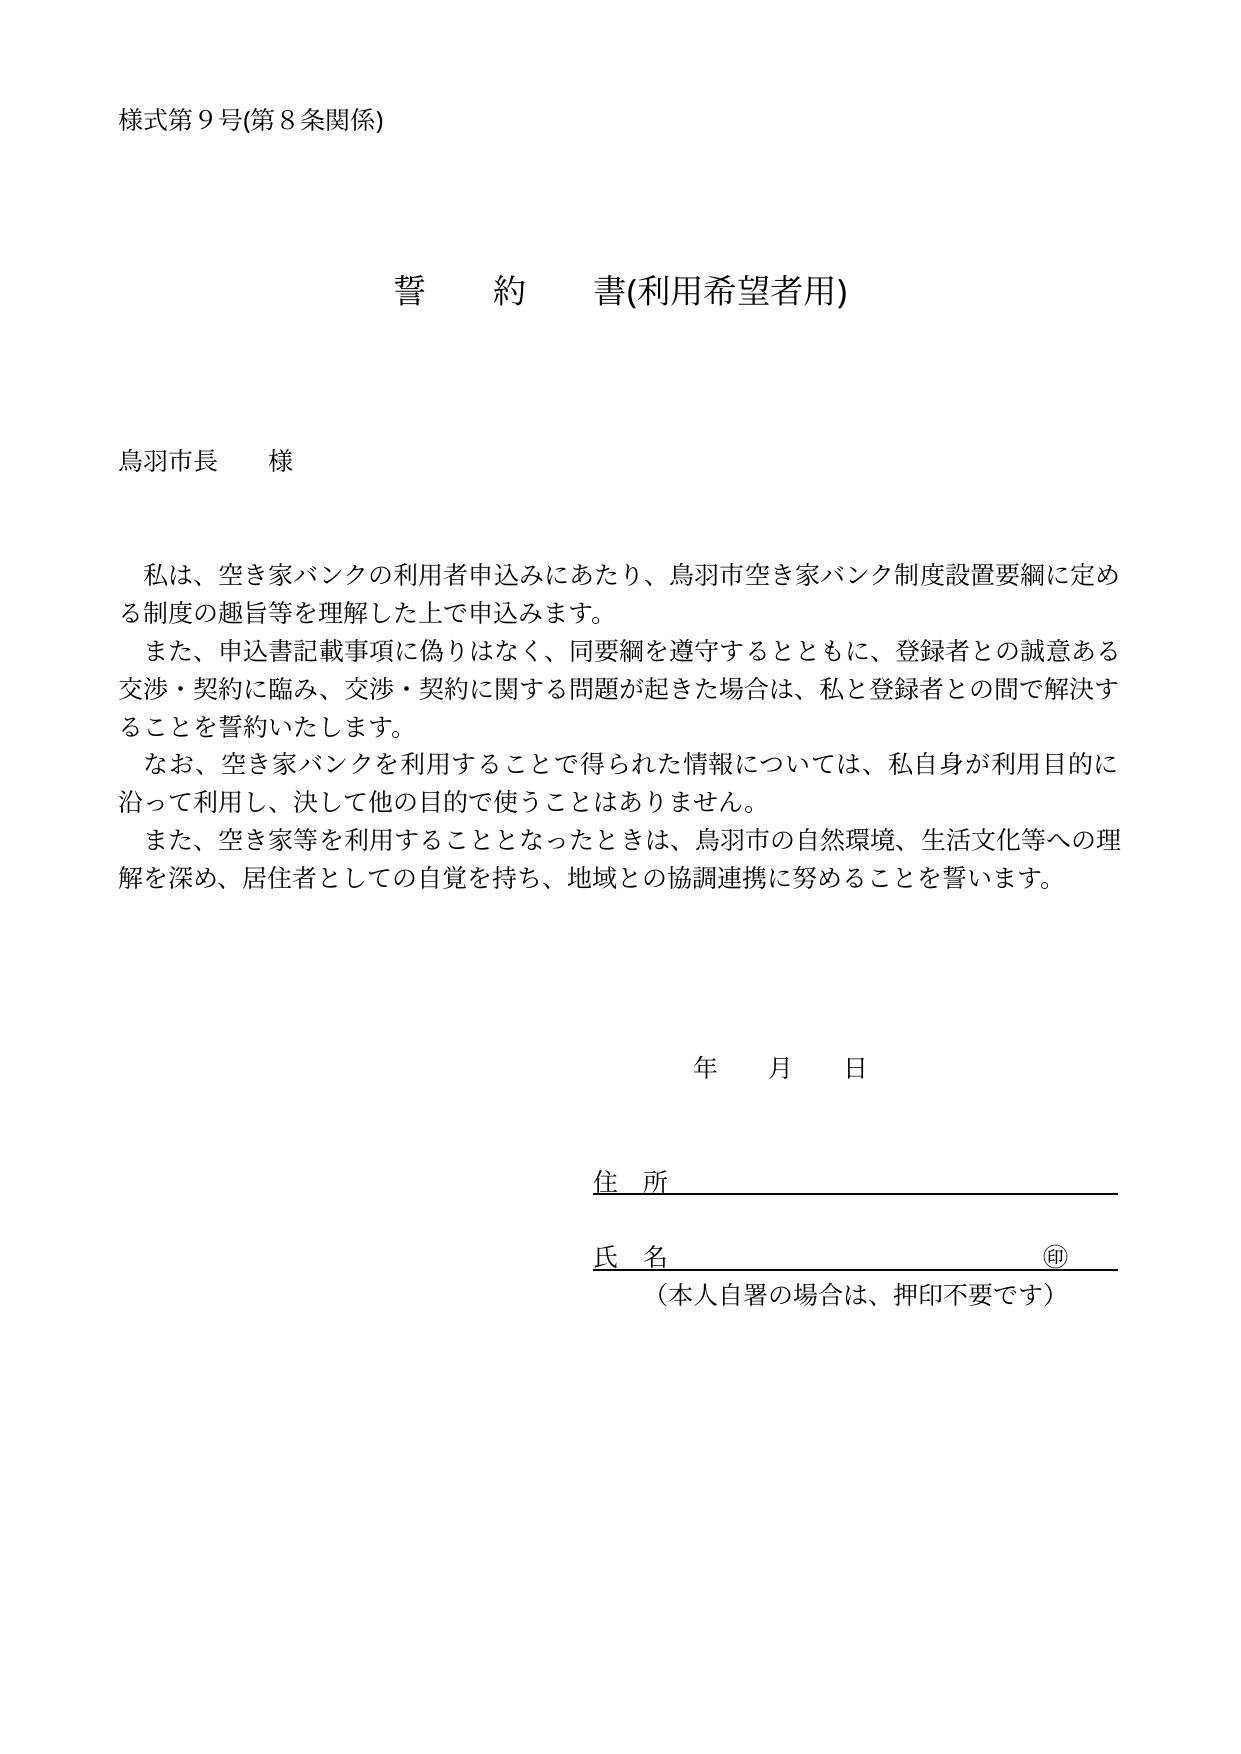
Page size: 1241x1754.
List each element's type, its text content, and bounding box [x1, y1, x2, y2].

text 様式第９号(第８条関係) [118, 100, 1122, 138]
text （本人自署の場合は、押印不要です） [118, 1275, 1122, 1313]
text 氏 名 ㊞ [118, 1237, 1122, 1275]
text なお、空き家バンクを利用することで得られた情報については、私自身が利用目的に沿って利用し、決して他の目的で使うことはありません。 [118, 744, 1122, 820]
text 私は、空き家バンクの利用者申込みにあたり、鳥羽市空き家バンク制度設置要綱に定める制度の趣旨等を理解した上で申込みます。 [118, 555, 1122, 631]
text また、申込書記載事項に偽りはなく、同要綱を遵守するとともに、登録者との誠意ある交渉・契約に臨み、交渉・契約に関する問題が起きた場合は、私と登録者との間で解決することを誓約いたします。 [118, 631, 1122, 744]
text 住 所 [118, 1161, 1122, 1199]
text 誓 約 書(利用希望者用) [118, 251, 1122, 327]
text また、空き家等を利用することとなったときは、鳥羽市の自然環境、生活文化等への理解を深め、居住者としての自覚を持ち、地域との協調連携に努めることを誓います。 [118, 820, 1122, 896]
text 鳥羽市長 様 [118, 441, 1122, 479]
text 年 月 日 [118, 1048, 1122, 1086]
